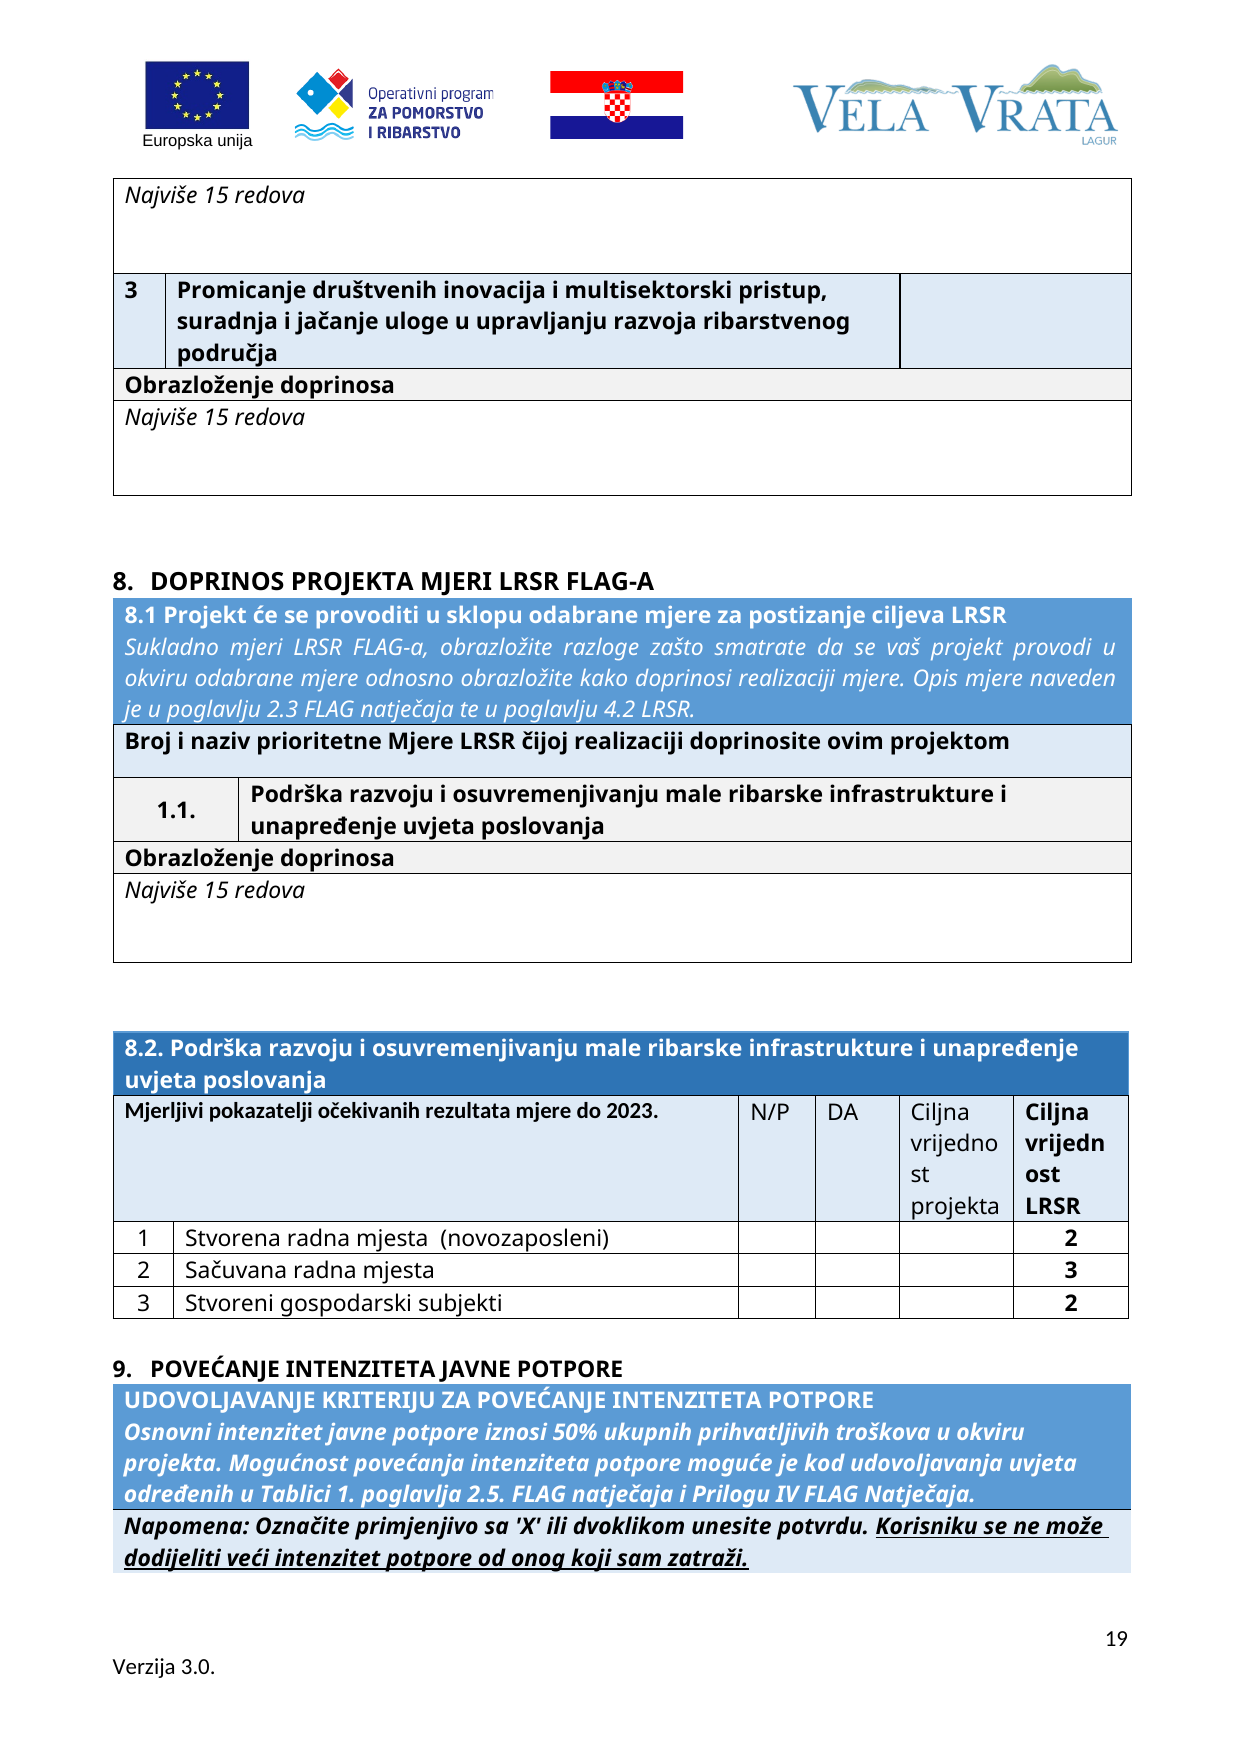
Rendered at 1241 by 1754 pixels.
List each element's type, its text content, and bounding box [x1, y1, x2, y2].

table_cell [900, 1287, 1013, 1318]
table_cell Najviše 15 redova [114, 874, 1131, 962]
table_cell 3 [114, 1287, 173, 1318]
list POVEĆANJE INTENZITETA JAVNE POTPORE [112, 1353, 1128, 1384]
table_cell Obrazloženje doprinosa [114, 842, 1131, 873]
table_cell 2 [1014, 1222, 1128, 1253]
table_cell Napomena: Označite primjenjivo sa 'X' ili dvoklikom unesite potvrdu. Korisniku se ne može dodijeliti veći intenzitet potpore od onog koji sam zatraži. [113, 1510, 1131, 1573]
table_cell Stvorena radna mjesta (novozaposleni) [174, 1222, 738, 1253]
table_cell Sačuvana radna mjesta [174, 1254, 738, 1286]
table_header 8.1 Projekt će se provoditi u sklopu odabrane mjere za postizanje ciljeva LRSR Sukladno mjeri LRSR FLAG-a, obrazložite razloge zašto smatrate da se vaš projekt provodi u okviru odabrane mjere odnosno obrazložite kako doprinosi realizaciji mjere. Opis mjere naveden je u poglavlju 2.3 FLAG natječaja te u poglavlju 4.2 LRSR. [114, 599, 1131, 724]
table_cell [901, 274, 1131, 368]
table_cell [739, 1222, 815, 1253]
table_cell [816, 1222, 899, 1253]
table_cell 3 [114, 274, 165, 368]
table_cell [900, 1254, 1013, 1286]
table_cell Obrazloženje doprinosa [114, 369, 1131, 400]
table_cell 2 [114, 1254, 173, 1286]
table_cell [816, 1254, 899, 1286]
table_cell [739, 1254, 815, 1286]
table_cell Podrška razvoju i osuvremenjivanju male ribarske infrastrukture i unapređenje uvjeta poslovanja [239, 778, 1131, 841]
table_cell Promicanje društvenih inovacija i multisektorski pristup, suradnja i jačanje uloge u upravljanju razvoja ribarstvenog područja [166, 274, 899, 368]
table_cell 1 [114, 1222, 173, 1253]
table_cell [900, 1222, 1013, 1253]
table_cell DA [816, 1096, 899, 1221]
table_cell 1.1. [114, 778, 238, 841]
table_header 8.2. Podrška razvoju i osuvremenjivanju male ribarske infrastrukture i unapređenje uvjeta poslovanja [114, 1033, 1128, 1095]
list DOPRINOS PROJEKTA MJERI LRSR FLAG-A [112, 564, 1128, 598]
table_cell Stvoreni gospodarski subjekti [174, 1287, 738, 1318]
table_cell Najviše 15 redova [114, 179, 1131, 273]
table_cell [739, 1287, 815, 1318]
table_cell Broj i naziv prioritetne Mjere LRSR čijoj realizaciji doprinosite ovim projektom [114, 725, 1131, 777]
picture [143, 59, 251, 131]
picture [792, 63, 1119, 146]
picture [294, 68, 494, 141]
table_cell 3 [1014, 1254, 1128, 1286]
table_cell Ciljna vrijednost projekta [900, 1096, 1013, 1221]
table_cell Mjerljivi pokazatelji očekivanih rezultata mjere do 2023. [114, 1096, 738, 1221]
table_cell [816, 1287, 899, 1318]
table_header UDOVOLJAVANJE KRITERIJU ZA POVEĆANJE INTENZITETA POTPORE Osnovni intenzitet javne potpore iznosi 50% ukupnih prihvatljivih troškova u okviru projekta. Mogućnost povećanja intenziteta potpore moguće je kod udovoljavanja uvjeta određenih u Tablici 1. poglavlja 2.5. FLAG natječaja i Prilogu IV FLAG Natječaja. [113, 1384, 1131, 1509]
picture [550, 71, 684, 139]
table_cell Najviše 15 redova [114, 401, 1131, 495]
table_cell N/P [739, 1096, 815, 1221]
table_cell Ciljna vrijednost LRSR [1014, 1096, 1128, 1221]
table_cell 2 [1014, 1287, 1128, 1318]
